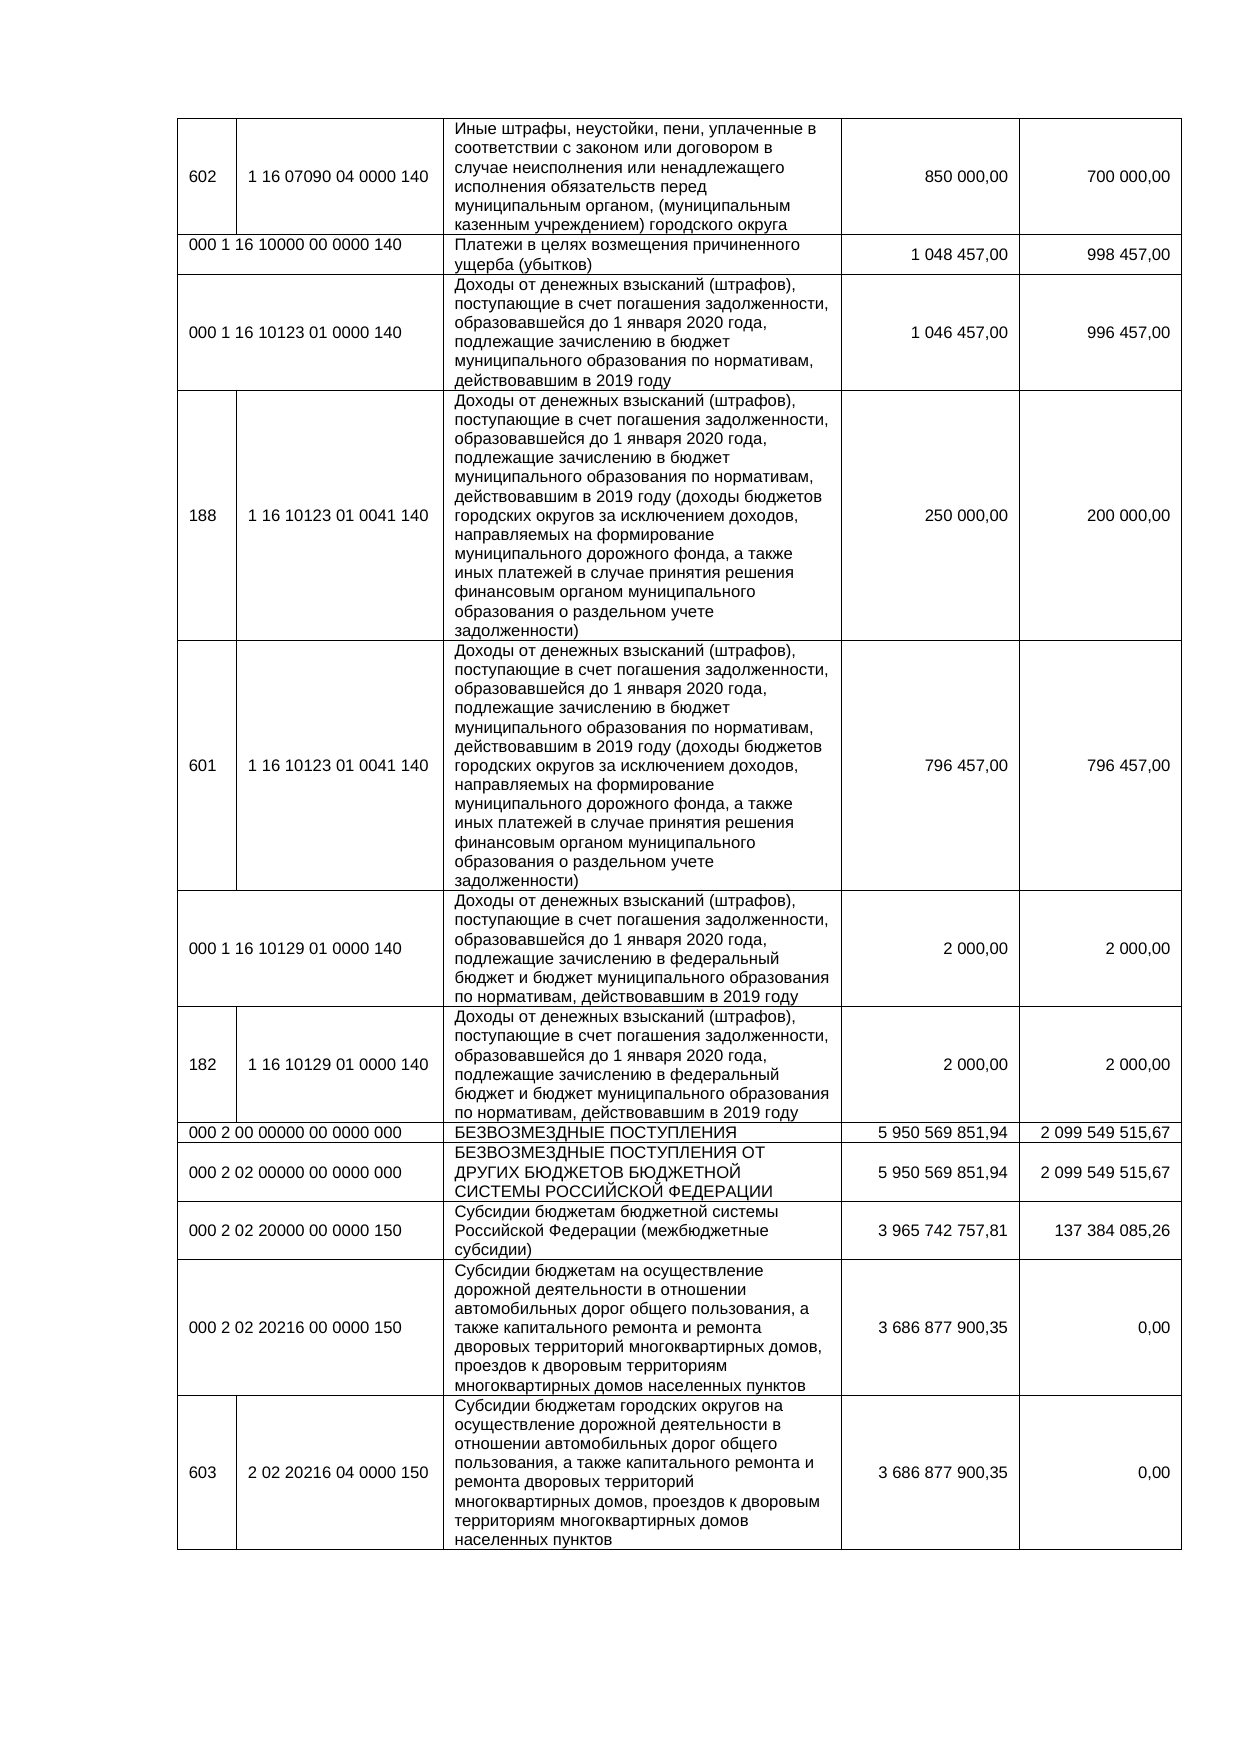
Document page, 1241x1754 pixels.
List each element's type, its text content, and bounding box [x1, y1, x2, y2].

table_cell 796 457,00 [842, 641, 1019, 890]
table_cell 1 16 10123 01 0041 140 [237, 641, 443, 890]
table_cell 3 686 877 900,35 [842, 1260, 1019, 1394]
table_cell 000 2 00 00000 00 0000 000 [178, 1123, 443, 1142]
table_cell 000 1 16 10129 01 0000 140 [178, 891, 443, 1006]
table_cell 996 457,00 [1020, 275, 1181, 389]
table_cell 137 384 085,26 [1020, 1202, 1181, 1259]
table_cell Доходы от денежных взысканий (штрафов), поступающие в счет погашения задолженности, образовавшейся до 1 января 2020 года, подлежащие зачислению в федеральный бюджет и бюджет муниципального образования по нормативам, действовавшим в 2019 году [444, 1007, 841, 1122]
table_cell 3 686 877 900,35 [842, 1396, 1019, 1549]
table_cell Доходы от денежных взысканий (штрафов), поступающие в счет погашения задолженности, образовавшейся до 1 января 2020 года, подлежащие зачислению в федеральный бюджет и бюджет муниципального образования по нормативам, действовавшим в 2019 году [444, 891, 841, 1006]
table_cell 000 2 02 00000 00 0000 000 [178, 1143, 443, 1201]
table_cell Субсидии бюджетам бюджетной системы Российской Федерации (межбюджетные субсидии) [444, 1202, 841, 1259]
table_cell 0,00 [1020, 1260, 1181, 1394]
table_cell Доходы от денежных взысканий (штрафов), поступающие в счет погашения задолженности, образовавшейся до 1 января 2020 года, подлежащие зачислению в бюджет муниципального образования по нормативам, действовавшим в 2019 году (доходы бюджетов городских округов за исключением доходов, направляемых на формирование муниципального дорожного фонда, а также иных платежей в случае принятия решения финансовым органом муниципального образования о раздельном учете задолженности) [444, 391, 841, 640]
table_cell Доходы от денежных взысканий (штрафов), поступающие в счет погашения задолженности, образовавшейся до 1 января 2020 года, подлежащие зачислению в бюджет муниципального образования по нормативам, действовавшим в 2019 году (доходы бюджетов городских округов за исключением доходов, направляемых на формирование муниципального дорожного фонда, а также иных платежей в случае принятия решения финансовым органом муниципального образования о раздельном учете задолженности) [444, 641, 841, 890]
table_cell 3 965 742 757,81 [842, 1202, 1019, 1259]
table_cell БЕЗВОЗМЕЗДНЫЕ ПОСТУПЛЕНИЯ ОТ ДРУГИХ БЮДЖЕТОВ БЮДЖЕТНОЙ СИСТЕМЫ РОССИЙСКОЙ ФЕДЕРАЦИИ [444, 1143, 841, 1201]
table_cell 000 1 16 10123 01 0000 140 [178, 275, 443, 389]
table_cell 2 000,00 [842, 891, 1019, 1006]
table_cell 2 099 549 515,67 [1020, 1143, 1181, 1201]
table_cell 796 457,00 [1020, 641, 1181, 890]
table_cell 200 000,00 [1020, 391, 1181, 640]
table_cell Платежи в целях возмещения причиненного ущерба (убытков) [444, 235, 841, 273]
table_cell 2 02 20216 04 0000 150 [237, 1396, 443, 1549]
table_cell 601 [178, 641, 236, 890]
table_cell БЕЗВОЗМЕЗДНЫЕ ПОСТУПЛЕНИЯ [444, 1123, 841, 1142]
table_cell 2 000,00 [1020, 891, 1181, 1006]
table_cell 602 [178, 119, 236, 234]
table_cell 603 [178, 1396, 236, 1549]
table_cell 1 16 10129 01 0000 140 [237, 1007, 443, 1122]
table_cell 1 16 07090 04 0000 140 [237, 119, 443, 234]
table_cell 000 1 16 10000 00 0000 140 [178, 235, 443, 273]
table_cell 1 048 457,00 [842, 235, 1019, 273]
table_cell Доходы от денежных взысканий (штрафов), поступающие в счет погашения задолженности, образовавшейся до 1 января 2020 года, подлежащие зачислению в бюджет муниципального образования по нормативам, действовавшим в 2019 году [444, 275, 841, 389]
table_cell 182 [178, 1007, 236, 1122]
table_cell 2 000,00 [842, 1007, 1019, 1122]
table_cell 700 000,00 [1020, 119, 1181, 234]
table_cell 850 000,00 [842, 119, 1019, 234]
table_cell 000 2 02 20216 00 0000 150 [178, 1260, 443, 1394]
table_cell 2 099 549 515,67 [1020, 1123, 1181, 1142]
table_cell Субсидии бюджетам на осуществление дорожной деятельности в отношении автомобильных дорог общего пользования, а также капитального ремонта и ремонта дворовых территорий многоквартирных домов, проездов к дворовым территориям многоквартирных домов населенных пунктов [444, 1260, 841, 1394]
table_cell 1 16 10123 01 0041 140 [237, 391, 443, 640]
table_cell Субсидии бюджетам городских округов на осуществление дорожной деятельности в отношении автомобильных дорог общего пользования, а также капитального ремонта и ремонта дворовых территорий многоквартирных домов, проездов к дворовым территориям многоквартирных домов населенных пунктов [444, 1396, 841, 1549]
table_cell Иные штрафы, неустойки, пени, уплаченные в соответствии с законом или договором в случае неисполнения или ненадлежащего исполнения обязательств перед муниципальным органом, (муниципальным казенным учреждением) городского округа [444, 119, 841, 234]
table_cell 998 457,00 [1020, 235, 1181, 273]
table_cell 5 950 569 851,94 [842, 1123, 1019, 1142]
table_cell 000 2 02 20000 00 0000 150 [178, 1202, 443, 1259]
table_cell 250 000,00 [842, 391, 1019, 640]
table_cell 1 046 457,00 [842, 275, 1019, 389]
table_cell 188 [178, 391, 236, 640]
table_cell 2 000,00 [1020, 1007, 1181, 1122]
table_cell 5 950 569 851,94 [842, 1143, 1019, 1201]
table_cell 0,00 [1020, 1396, 1181, 1549]
